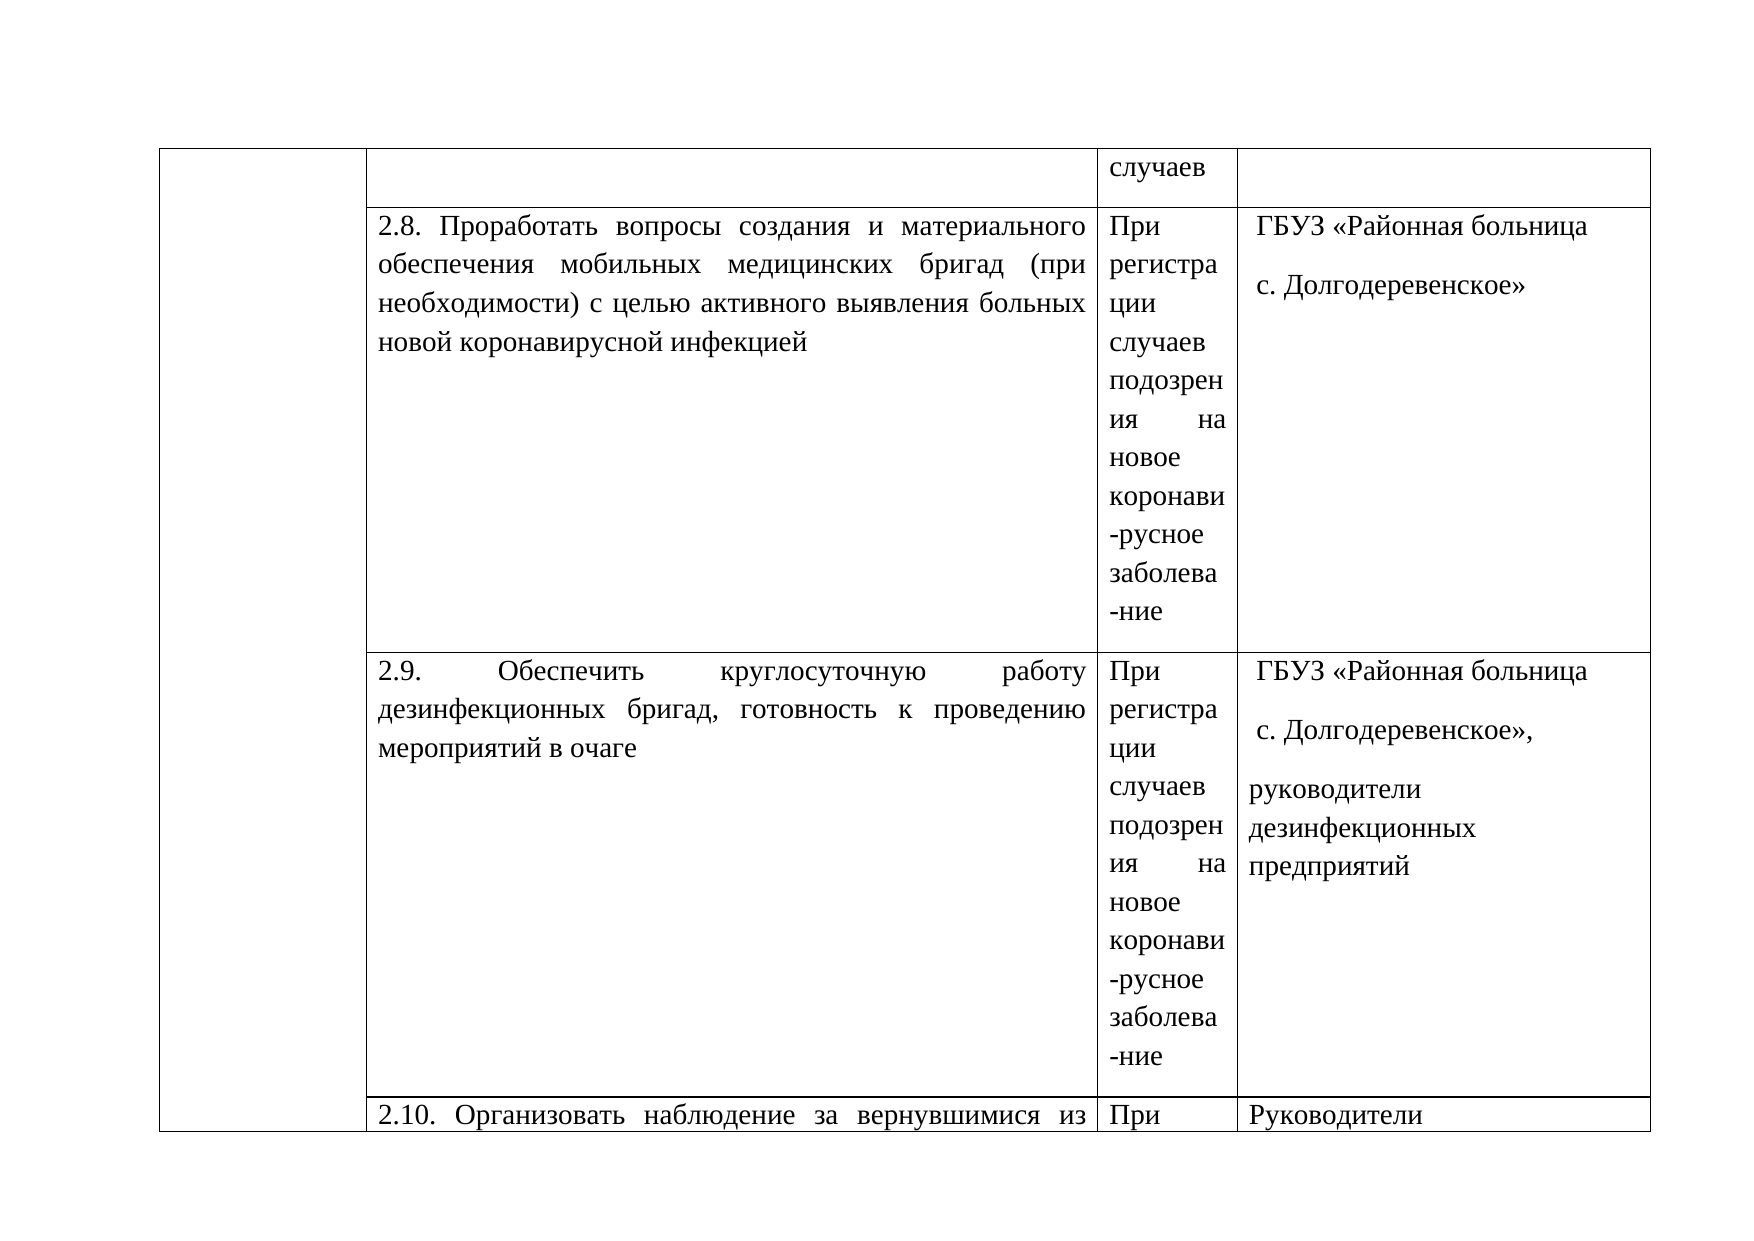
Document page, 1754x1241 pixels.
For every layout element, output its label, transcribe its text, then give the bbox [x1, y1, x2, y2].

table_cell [1238, 149, 1650, 207]
table_cell ГБУЗ «Районная больница с. Долгодеревенское», руководители дезинфекционных предприятий [1238, 653, 1650, 1096]
table_cell ГБУЗ «Районная больница с. Долгодеревенское» [1238, 208, 1650, 652]
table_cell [367, 149, 1097, 207]
table_cell 2.8. Проработать вопросы создания и материального обеспечения мобильных медицинских бригад (при необходимости) с целью активного выявления больных новой коронавирусной инфекцией [367, 208, 1097, 652]
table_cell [1098, 149, 1237, 207]
table_cell 2.9. Обеспечить круглосуточную работу дезинфекционных бригад, готовность к проведению мероприятий в очаге [367, 653, 1097, 1096]
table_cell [1238, 1098, 1650, 1131]
table_cell При регистрации случаев подозрения на новое коронави-русное заболева-ние [1098, 653, 1237, 1096]
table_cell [367, 1098, 1097, 1131]
table_cell При регистрации случаев подозрения на новое коронави-русное заболева-ние [1098, 208, 1237, 652]
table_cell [1098, 1098, 1237, 1131]
